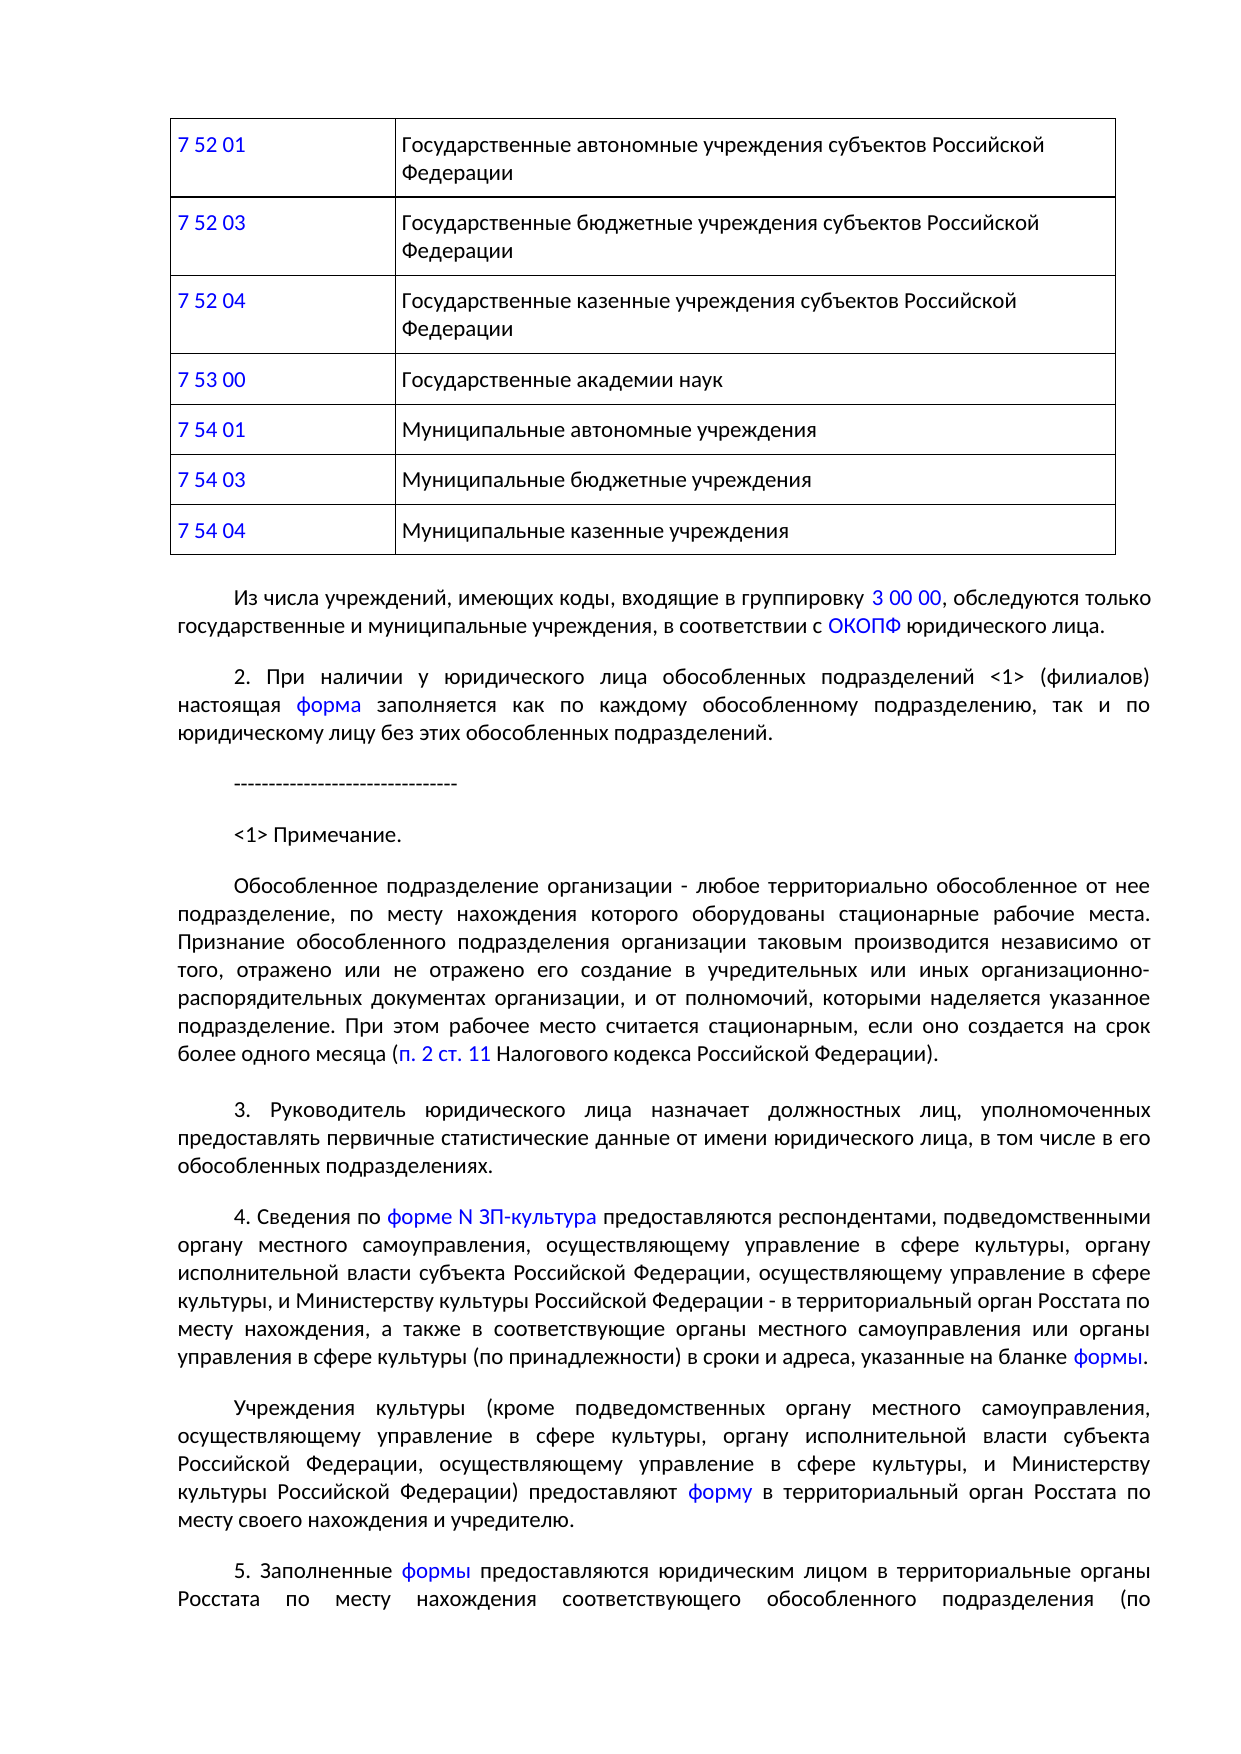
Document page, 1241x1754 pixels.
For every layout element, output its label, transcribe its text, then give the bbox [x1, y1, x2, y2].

text Учреждения культуры (кроме подведомственных органу местного самоуправления, осуществляющему управление в сфере культуры, органу исполнительной власти субъекта Российской Федерации, осуществляющему управление в сфере культуры, и Министерству культуры Российской Федерации) предоставляют форму в территориальный орган Росстата по месту своего нахождения и учредителю. [177, 1393, 1152, 1533]
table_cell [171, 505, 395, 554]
text -------------------------------- [177, 769, 1152, 797]
text 4. Сведения по форме N ЗП-культура предоставляются респондентами, подведомственными органу местного самоуправления, осуществляющему управление в сфере культуры, органу исполнительной власти субъекта Российской Федерации, осуществляющему управление в сфере культуры, и Министерству культуры Российской Федерации - в территориальный орган Росстата по месту нахождения, а также в соответствующие органы местного самоуправления или органы управления в сфере культуры (по принадлежности) в сроки и адреса, указанные на бланке формы. [177, 1202, 1152, 1371]
text Обособленное подразделение организации - любое территориально обособленное от нее подразделение, по месту нахождения которого оборудованы стационарные рабочие места. Признание обособленного подразделения организации таковым производится независимо от того, отражено или не отражено его создание в учредительных или иных организационно-распорядительных документах организации, и от полномочий, которыми наделяется указанное подразделение. При этом рабочее место считается стационарным, если оно создается на срок более одного месяца (п. 2 ст. 11 Налогового кодекса Российской Федерации). [177, 871, 1152, 1067]
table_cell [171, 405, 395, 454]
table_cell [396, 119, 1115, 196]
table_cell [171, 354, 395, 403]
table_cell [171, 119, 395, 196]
text 2. При наличии у юридического лица обособленных подразделений <1> (филиалов) настоящая форма заполняется как по каждому обособленному подразделению, так и по юридическому лицу без этих обособленных подразделений. [177, 662, 1152, 746]
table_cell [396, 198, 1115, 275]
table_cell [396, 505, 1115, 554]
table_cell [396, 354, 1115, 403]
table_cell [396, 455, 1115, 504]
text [177, 1556, 1152, 1612]
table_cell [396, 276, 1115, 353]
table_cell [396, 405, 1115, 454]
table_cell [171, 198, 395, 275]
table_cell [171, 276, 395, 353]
text Из числа учреждений, имеющих коды, входящие в группировку 3 00 00, обследуются только государственные и муниципальные учреждения, в соответствии с ОКОПФ юридического лица. [177, 583, 1152, 639]
text <1> Примечание. [177, 820, 1152, 848]
text 3. Руководитель юридического лица назначает должностных лиц, уполномоченных предоставлять первичные статистические данные от имени юридического лица, в том числе в его обособленных подразделениях. [177, 1095, 1152, 1179]
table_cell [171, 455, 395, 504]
